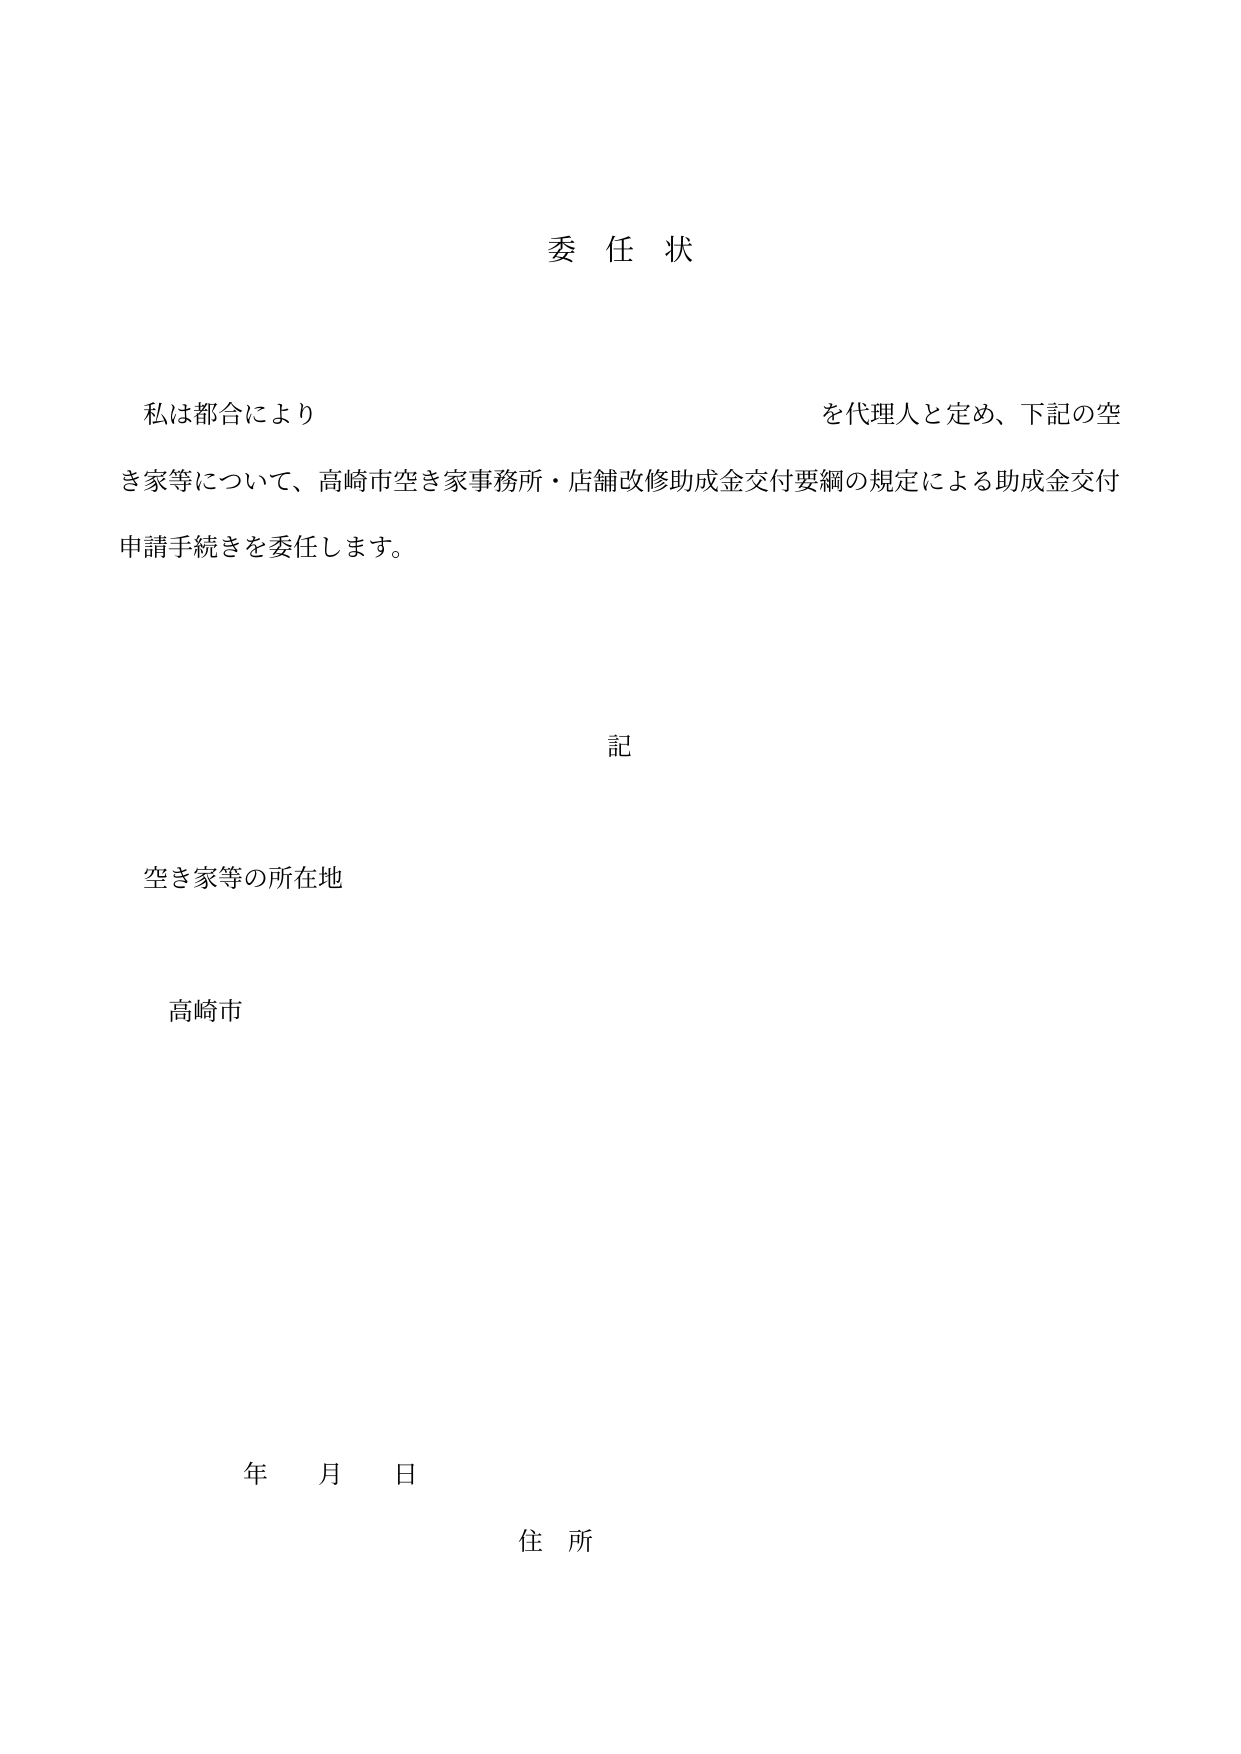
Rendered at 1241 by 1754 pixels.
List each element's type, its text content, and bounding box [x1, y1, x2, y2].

text 委 任 状 [118, 214, 1122, 281]
text 私は都合により を代理人と定め、下記の空き家等について、高崎市空き家事務所・店舗改修助成金交付要綱の規定による助成金交付申請手続きを委任します。 [118, 380, 1122, 579]
text 住 所 [118, 1506, 1122, 1573]
text 記 [118, 711, 1122, 778]
text 年 月 日 [118, 1440, 1122, 1506]
text 空き家等の所在地 [118, 844, 1122, 910]
text 高崎市 [118, 976, 1122, 1043]
